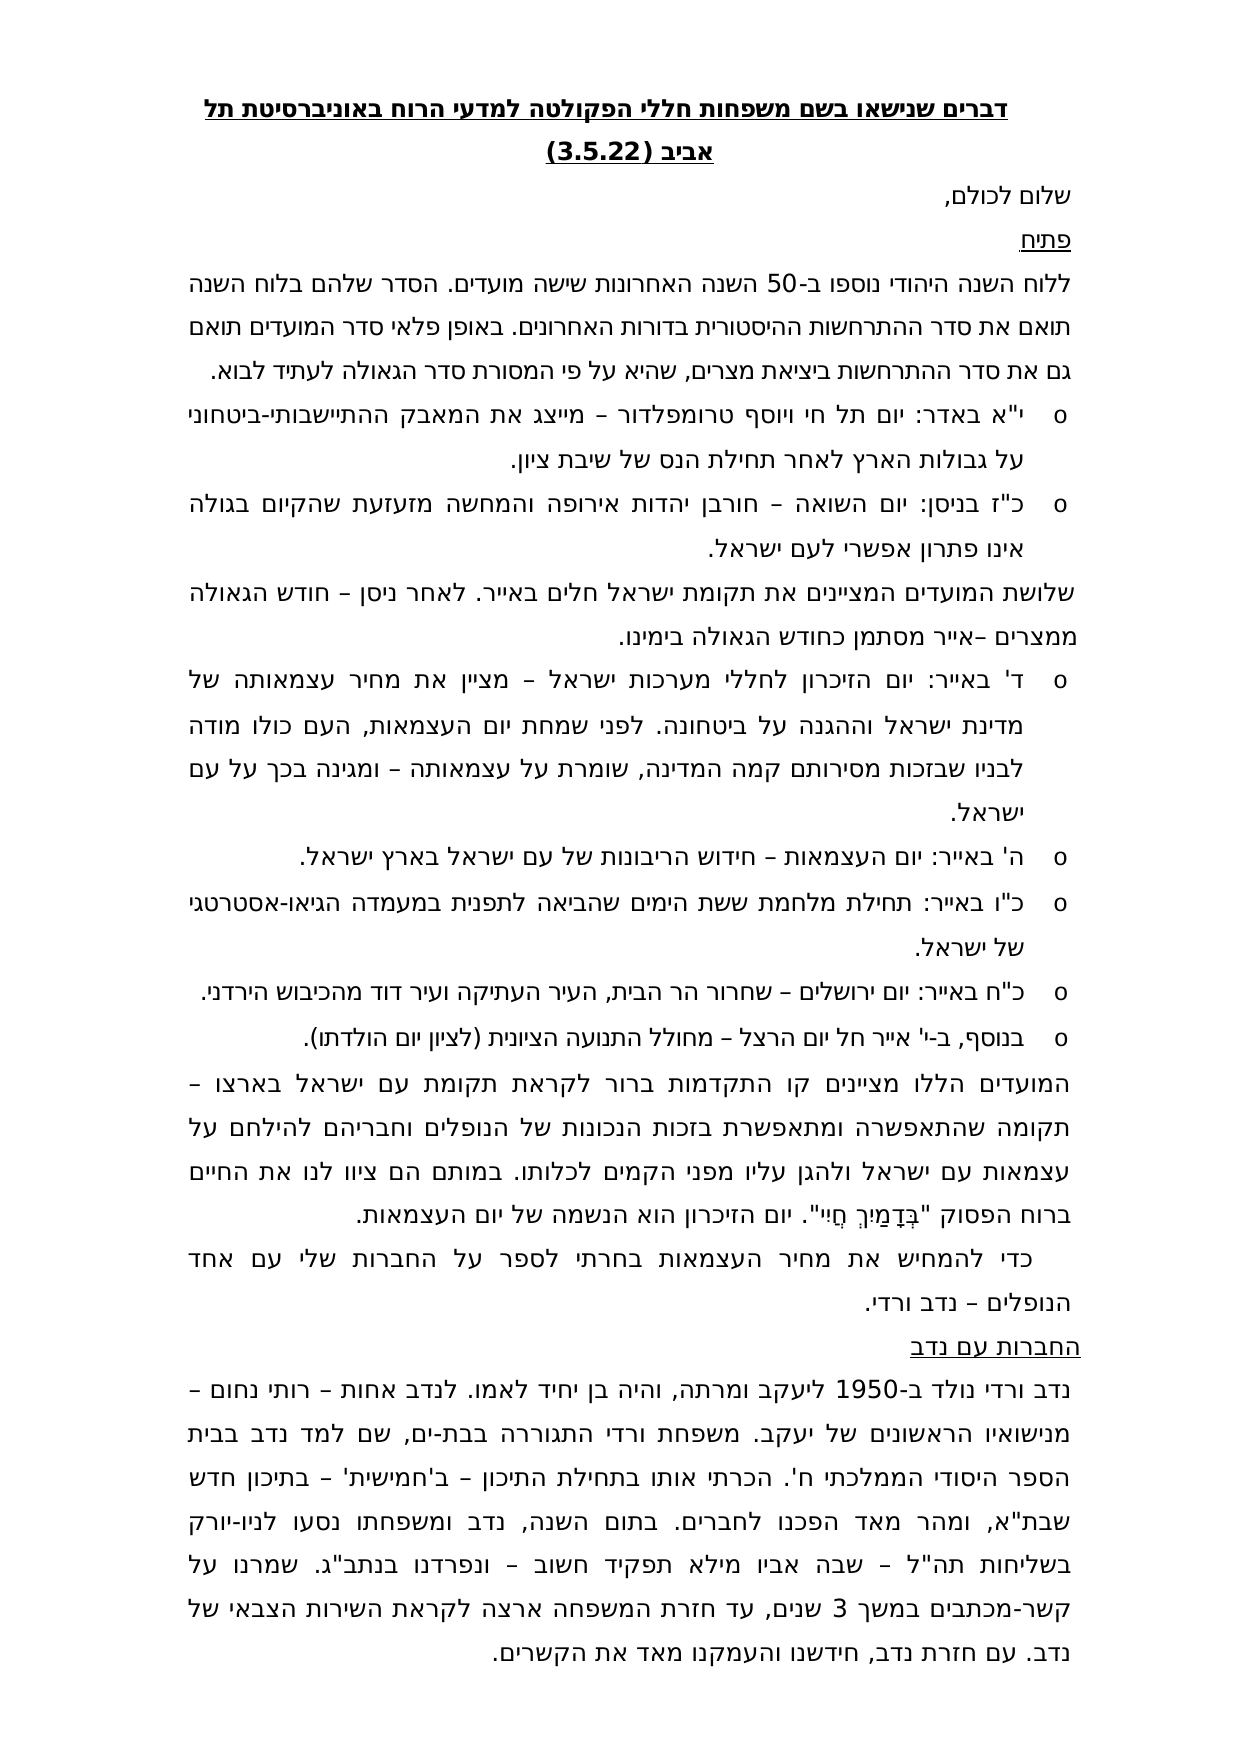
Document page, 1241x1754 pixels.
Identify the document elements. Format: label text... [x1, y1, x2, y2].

list ה' באייר: יום העצמאות – חידוש הריבונות של עם ישראל בארץ ישראל. [187, 842, 1053, 873]
text המועדים הללו מציינים קו התקדמות ברור לקראת תקומת עם ישראל בארצו – תקומה שהתאפשרה ומתאפשרת בזכות הנכונות של הנופלים וחבריהם להילחם על עצמאות עם ישראל ולהגן עליו מפני הקמים לכלותו. במותם הם ציוו לנו את החיים ברוח הפסוק "בְּדָמַיִךְ חֲיִי". יום הזיכרון הוא הנשמה של יום העצמאות. [187, 1069, 1071, 1230]
list כ"ח באייר: יום ירושלים – שחרור הר הבית, העיר העתיקה ועיר דוד מהכיבוש הירדני. [187, 977, 1053, 1008]
text שלום לכולם, [187, 181, 1071, 210]
list כ"ז בניסן: יום השואה – חורבן יהדות אירופה והמחשה מזעזעת שהקיום בגולה אינו פתרון אפשרי לעם ישראל. [187, 489, 1053, 563]
list י"א באדר: יום תל חי ויוסף טרומפלדור – מייצג את המאבק ההתיישבותי-ביטחוני על גבולות הארץ לאחר תחילת הנס של שיבת ציון. [187, 400, 1053, 474]
text החברות עם נדב [187, 1332, 1081, 1361]
text שלושת המועדים המציינים את תקומת ישראל חלים באייר. לאחר ניסן – חודש הגאולה ממצרים –אייר מסתמן כחודש הגאולה בימינו. [187, 578, 1078, 651]
text דברים שנישאו בשם משפחות חללי הפקולטה למדעי הרוח באוניברסיטת תל אביב (3.5.22) [187, 94, 1071, 167]
list בנוסף, ב-י' אייר חל יום הרצל – מחולל התנועה הציונית (לציון יום הולדתו). [187, 1023, 1053, 1054]
text כדי להמחיש את מחיר העצמאות בחרתי לספר על החברות שלי עם אחד הנופלים – נדב ורדי. [187, 1244, 1071, 1317]
list ד' באייר: יום הזיכרון לחללי מערכות ישראל – מציין את מחיר עצמאותה של מדינת ישראל וההגנה על ביטחונה. לפני שמחת יום העצמאות, העם כולו מודה לבניו שבזכות מסירותם קמה המדינה, שומרת על עצמאותה – ומגינה בכך על עם ישראל. [187, 666, 1053, 828]
list כ"ו באייר: תחילת מלחמת ששת הימים שהביאה לתפנית במעמדה הגיאו-אסטרטגי של ישראל. [187, 888, 1053, 963]
text נדב ורדי נולד ב-1950 ליעקב ומרתה, והיה בן יחיד לאמו. לנדב אחות – רותי נחום – מנישואיו הראשונים של יעקב. משפחת ורדי התגוררה בבת-ים, שם למד נדב בבית הספר היסודי הממלכתי ח'. הכרתי אותו בתחילת התיכון – ב'חמישית' – בתיכון חדש שבת"א, ומהר מאד הפכנו לחברים. בתום השנה, נדב ומשפחתו נסעו לניו-יורק בשליחות תה"ל – שבה אביו מילא תפקיד חשוב – ונפרדנו בנתב"ג. שמרנו על קשר-מכתבים במשך 3 שנים, עד חזרת המשפחה ארצה לקראת השירות הצבאי של נדב. עם חזרת נדב, חידשנו והעמקנו מאד את הקשרים. [187, 1376, 1071, 1667]
text ללוח השנה היהודי נוספו ב-50 השנה האחרונות שישה מועדים. הסדר שלהם בלוח השנה תואם את סדר ההתרחשות ההיסטורית בדורות האחרונים. באופן פלאי סדר המועדים תואם גם את סדר ההתרחשות ביציאת מצרים, שהיא על פי המסורת סדר הגאולה לעתיד לבוא. [187, 269, 1071, 385]
text פתיח [187, 225, 1071, 254]
